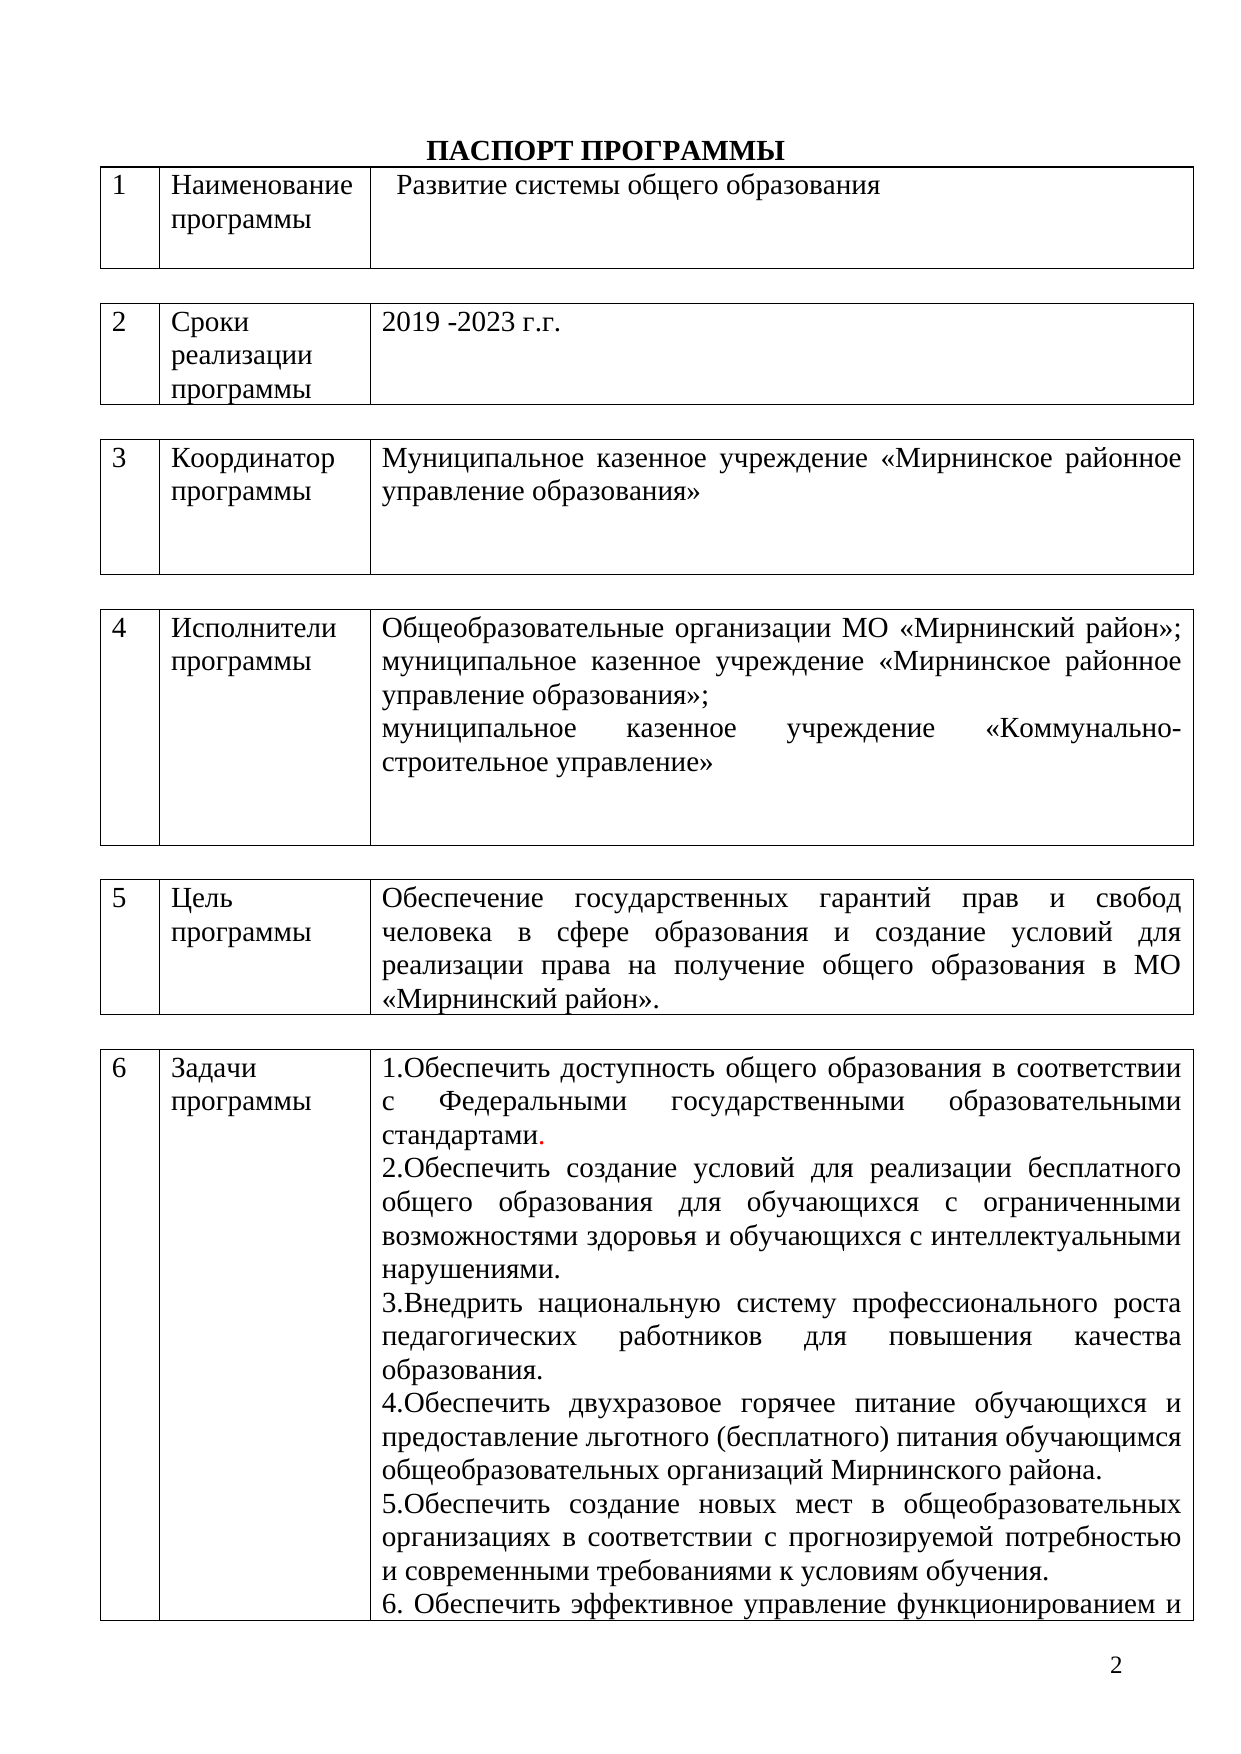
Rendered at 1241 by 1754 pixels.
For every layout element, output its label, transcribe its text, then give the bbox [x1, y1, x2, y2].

table_header Исполнители программы [160, 610, 370, 844]
table_header Муниципальное казенное учреждение «Мирнинское районное управление образования» [371, 440, 1193, 574]
table_header Сроки реализации программы [160, 304, 370, 404]
table_header Координатор программы [160, 440, 370, 574]
table_header Наименование программы [160, 168, 370, 268]
table_header 3 [101, 440, 159, 574]
table_header Обеспечение государственных гарантий прав и свобод человека в сфере образования и создание условий для реализации права на получение общего образования в МО «Мирнинский район». [371, 880, 1193, 1014]
table_header 4 [101, 610, 159, 844]
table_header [371, 1050, 1193, 1620]
table_header Задачи программы [160, 1050, 370, 1620]
table_header Развитие системы общего образования [371, 168, 1193, 268]
table_header 5 [101, 880, 159, 1014]
text ПАСПОРТ ПРОГРАММЫ [89, 133, 1122, 166]
table_header 2 [101, 304, 159, 404]
table_header 6 [101, 1050, 159, 1620]
table_header Цель программы [160, 880, 370, 1014]
table_header 1 [101, 168, 159, 268]
table_header Общеобразовательные организации МО «Мирнинский район»; муниципальное казенное учреждение «Мирнинское районное управление образования»; муниципальное казенное учреждение «Коммунально-строительное управление» [371, 610, 1193, 844]
table_header 2019 -2023 г.г. [371, 304, 1193, 404]
